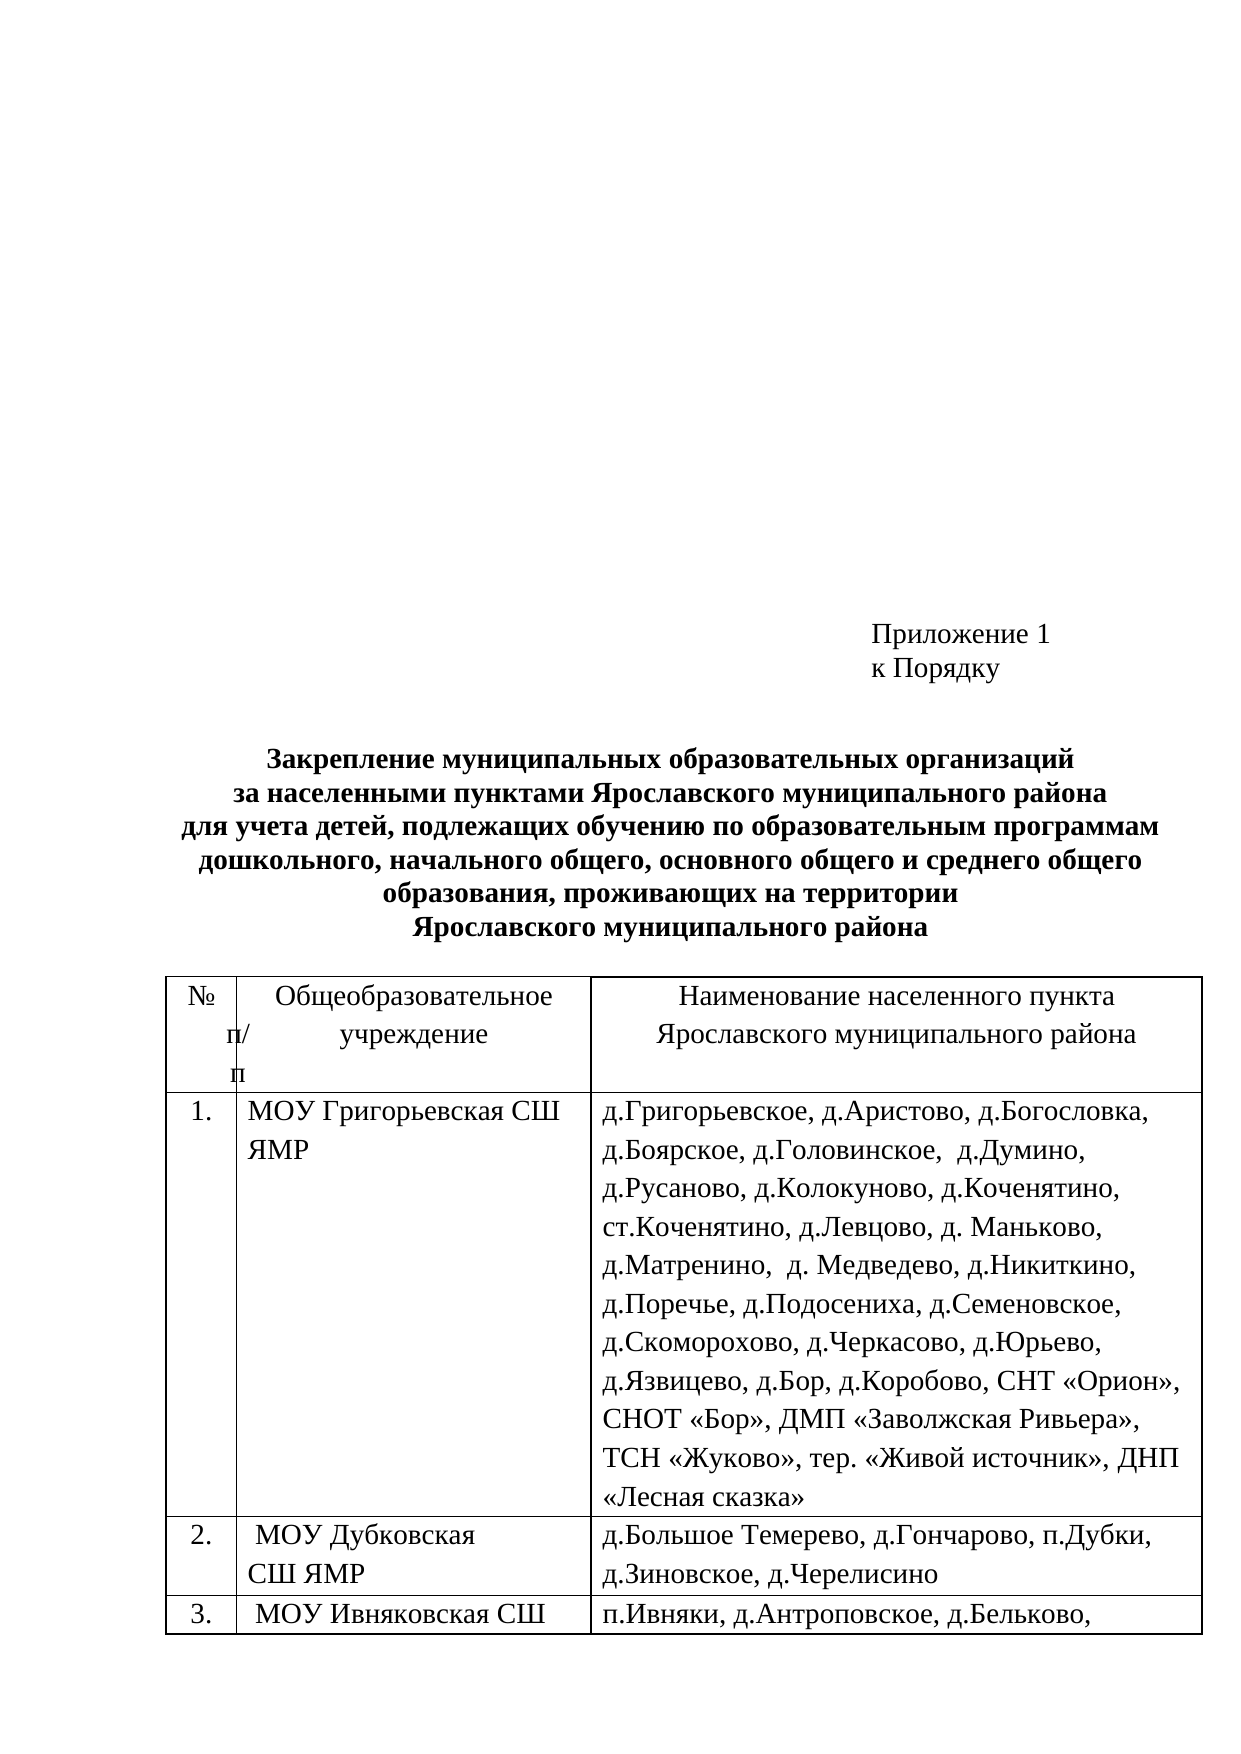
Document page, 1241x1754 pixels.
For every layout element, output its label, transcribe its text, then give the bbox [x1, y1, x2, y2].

text за населенными пунктами Ярославского муниципального района [177, 775, 1163, 808]
table_cell МОУ Дубковская СШ ЯМР [237, 1517, 590, 1594]
text Ярославского муниципального района [177, 909, 1163, 942]
table_header Наименование населенного пункта Ярославского муниципального района [592, 978, 1201, 1092]
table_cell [237, 1596, 590, 1633]
table_cell д.Григорьевское, д.Аристово, д.Богословка, д.Боярское, д.Головинское, д.Думино, д.Русаново, д.Колокуново, д.Коченятино, ст.Коченятино, д.Левцово, д. Маньково, д.Матренино, д. Медведево, д.Никиткино, д.Поречье, д.Подосениха, д.Семеновское, д.Скоморохово, д.Черкасово, д.Юрьево, д.Язвицево, д.Бор, д.Коробово, СНТ «Орион», СНОТ «Бор», ДМП «Заволжская Ривьера», ТСН «Жуково», тер. «Живой источник», ДНП «Лесная сказка» [592, 1093, 1201, 1516]
table_cell 2. [167, 1517, 236, 1594]
text Закрепление муниципальных образовательных организаций [177, 741, 1163, 775]
table_cell д.Большое Темерево, д.Гончарово, п.Дубки, д.Зиновское, д.Черелисино [592, 1517, 1201, 1594]
table_cell МОУ Григорьевская СШ ЯМР [237, 1093, 590, 1516]
table_cell 3. [167, 1596, 236, 1633]
table_header № п/п [167, 977, 236, 1092]
text к Порядку [871, 650, 1163, 684]
table_cell 1. [167, 1093, 236, 1516]
text для учета детей, подлежащих обучению по образовательным программам дошкольного, начального общего, основного общего и среднего общего образования, проживающих на территории [177, 808, 1163, 909]
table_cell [592, 1596, 1201, 1633]
text Приложение 1 [871, 617, 1163, 650]
table_header Общеобразовательное учреждение [237, 977, 590, 1092]
